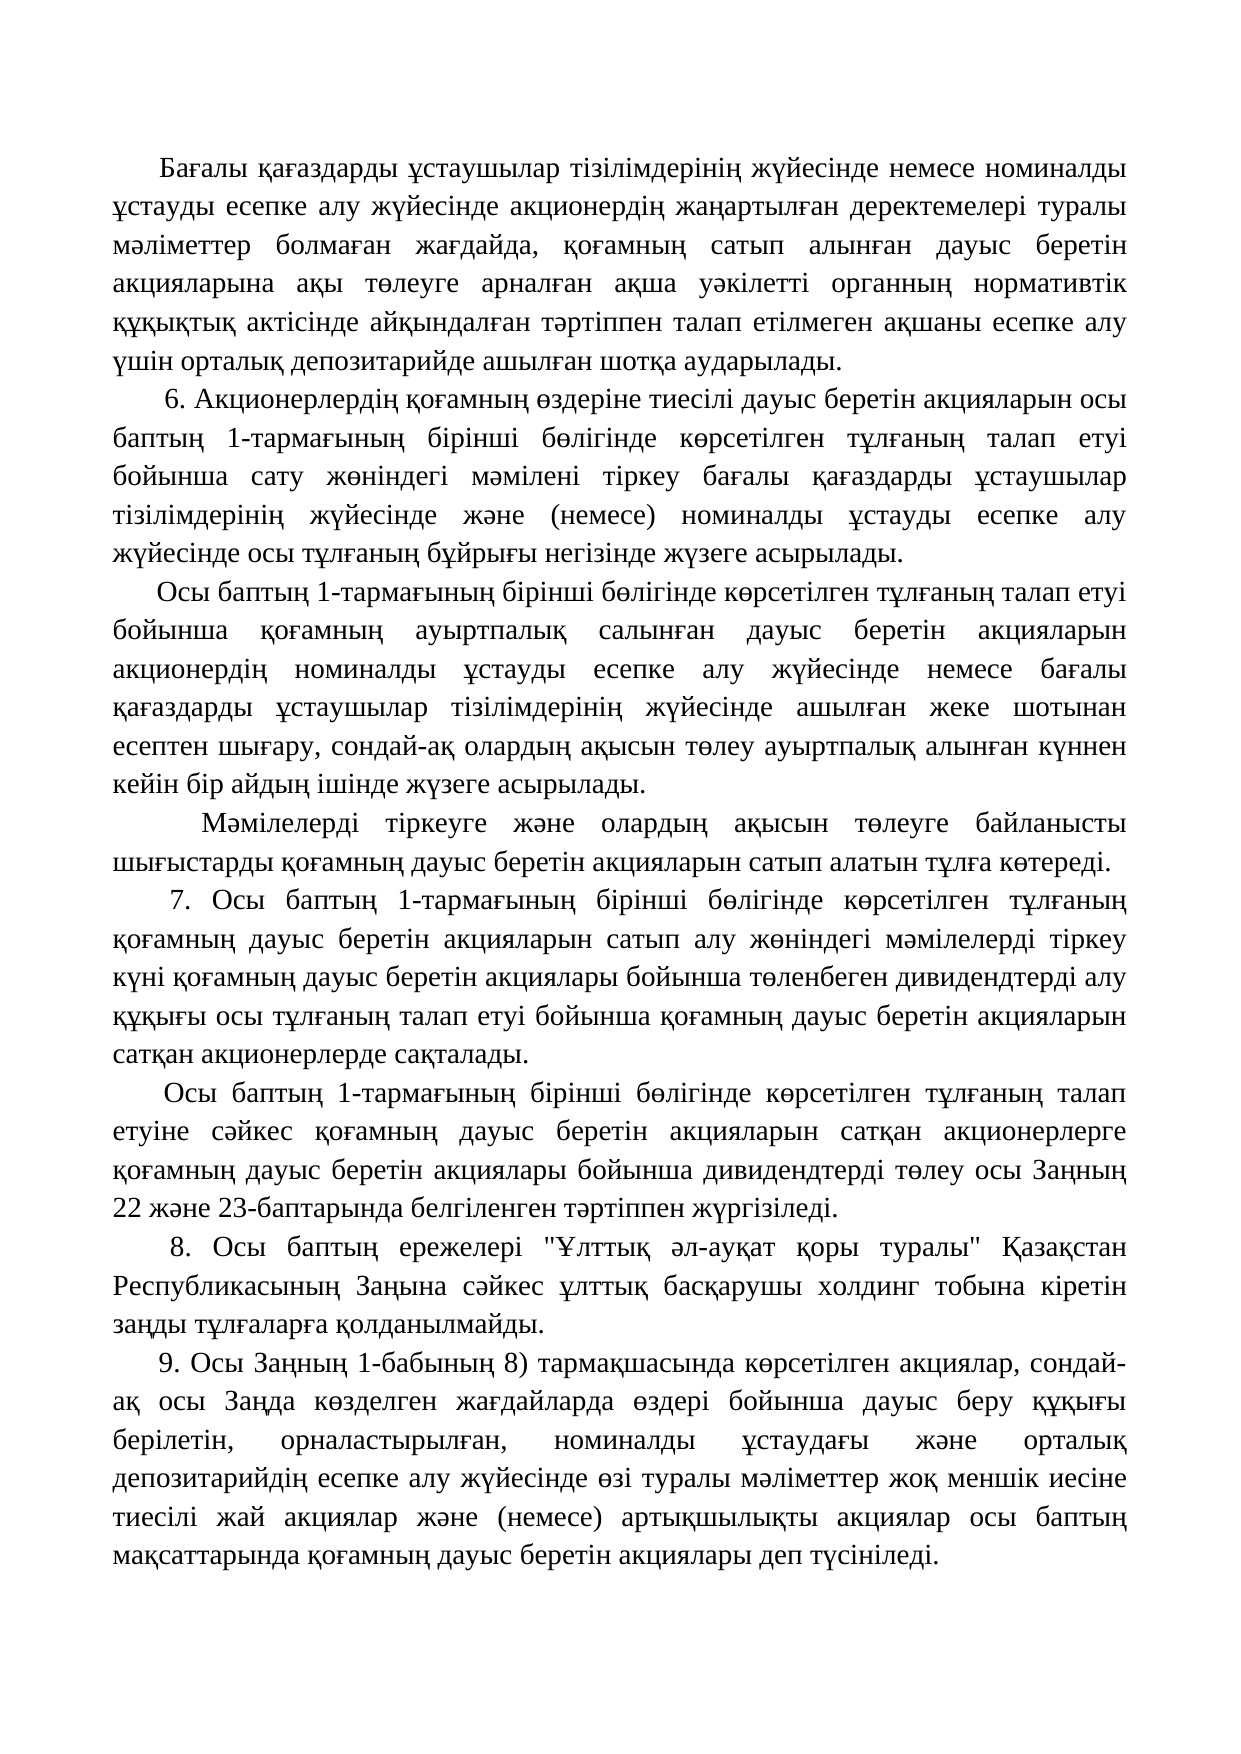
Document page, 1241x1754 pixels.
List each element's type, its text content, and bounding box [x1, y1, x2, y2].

text 8. Осы баптың ережелері "Ұлттық әл-ауқат қоры туралы" Қазақстан Республикасының Заңына сәйкес ұлттық басқарушы холдинг тобына кіретін заңды тұлғаларға қолданылмайды. [112, 1229, 1128, 1340]
text Осы баптың 1-тармағының бірінші бөлігінде көрсетілген тұлғаның талап етуі бойынша қоғамның ауыртпалық салынған дауыс беретін акцияларын акционердің номиналды ұстауды есепке алу жүйесінде немесе бағалы қағаздарды ұстаушылар тізілімдерінің жүйесінде ашылған жеке шотынан есептен шығару, сондай-ақ олардың ақысын төлеу ауыртпалық алынған күннен кейін бір айдың ішінде жүзеге асырылады. [112, 574, 1128, 800]
text Осы баптың 1-тармағының бірінші бөлігінде көрсетілген тұлғаның талап етуіне сәйкес қоғамның дауыс беретін акцияларын сатқан акционерлерге қоғамның дауыс беретін акциялары бойынша дивидендтерді төлеу осы Заңның 22 және 23-баптарында белгіленген тәртіппен жүргізіледі. [112, 1075, 1128, 1224]
text 7. Осы баптың 1-тармағының бірінші бөлігінде көрсетілген тұлғаның қоғамның дауыс беретін акцияларын сатып алу жөніндегі мәмілелерді тіркеу күні қоғамның дауыс беретін акциялары бойынша төленбеген дивидендтерді алу құқығы осы тұлғаның талап етуі бойынша қоғамның дауыс беретін акцияларын сатқан акционерлерде сақталады. [112, 882, 1128, 1070]
text Мәмілелерді тіркеуге және олардың ақысын төлеуге байланысты шығыстарды қоғамның дауыс беретін акцияларын сатып алатын тұлға көтереді. [112, 805, 1128, 877]
text 9. Осы Заңның 1-бабының 8) тармақшасында көрсетілген акциялар, сондай-ақ осы Заңда көзделген жағдайларда өздері бойынша дауыс беру құқығы берілетін, орналастырылған, номиналды ұстаудағы және орталық депозитарийдің есепке алу жүйесінде өзі туралы мәліметтер жоқ меншік иесіне тиесілі жай акциялар және (немесе) артықшылықты акциялар осы баптың мақсаттарында қоғамның дауыс беретін акциялары деп түсініледі. [112, 1345, 1128, 1571]
text Бағалы қағаздарды ұстаушылар тізілімдерінің жүйесінде немесе номиналды ұстауды есепке алу жүйесінде акционердің жаңартылған деректемелері туралы мәліметтер болмаған жағдайда, қоғамның сатып алынған дауыс беретін акцияларына ақы төлеуге арналған ақша уәкілетті органның нормативтік құқықтық актісінде айқындалған тәртіппен талап етілмеген ақшаны есепке алу үшін орталық депозитарийде ашылған шотқа аударылады. [112, 150, 1128, 376]
text 6. Акционерлердің қоғамның өздеріне тиесілі дауыс беретін акцияларын осы баптың 1-тармағының бірінші бөлігінде көрсетілген тұлғаның талап етуі бойынша сату жөніндегі мәмілені тіркеу бағалы қағаздарды ұстаушылар тізілімдерінің жүйесінде және (немесе) номиналды ұстауды есепке алу жүйесінде осы тұлғаның бұйрығы негізінде жүзеге асырылады. [112, 381, 1128, 569]
